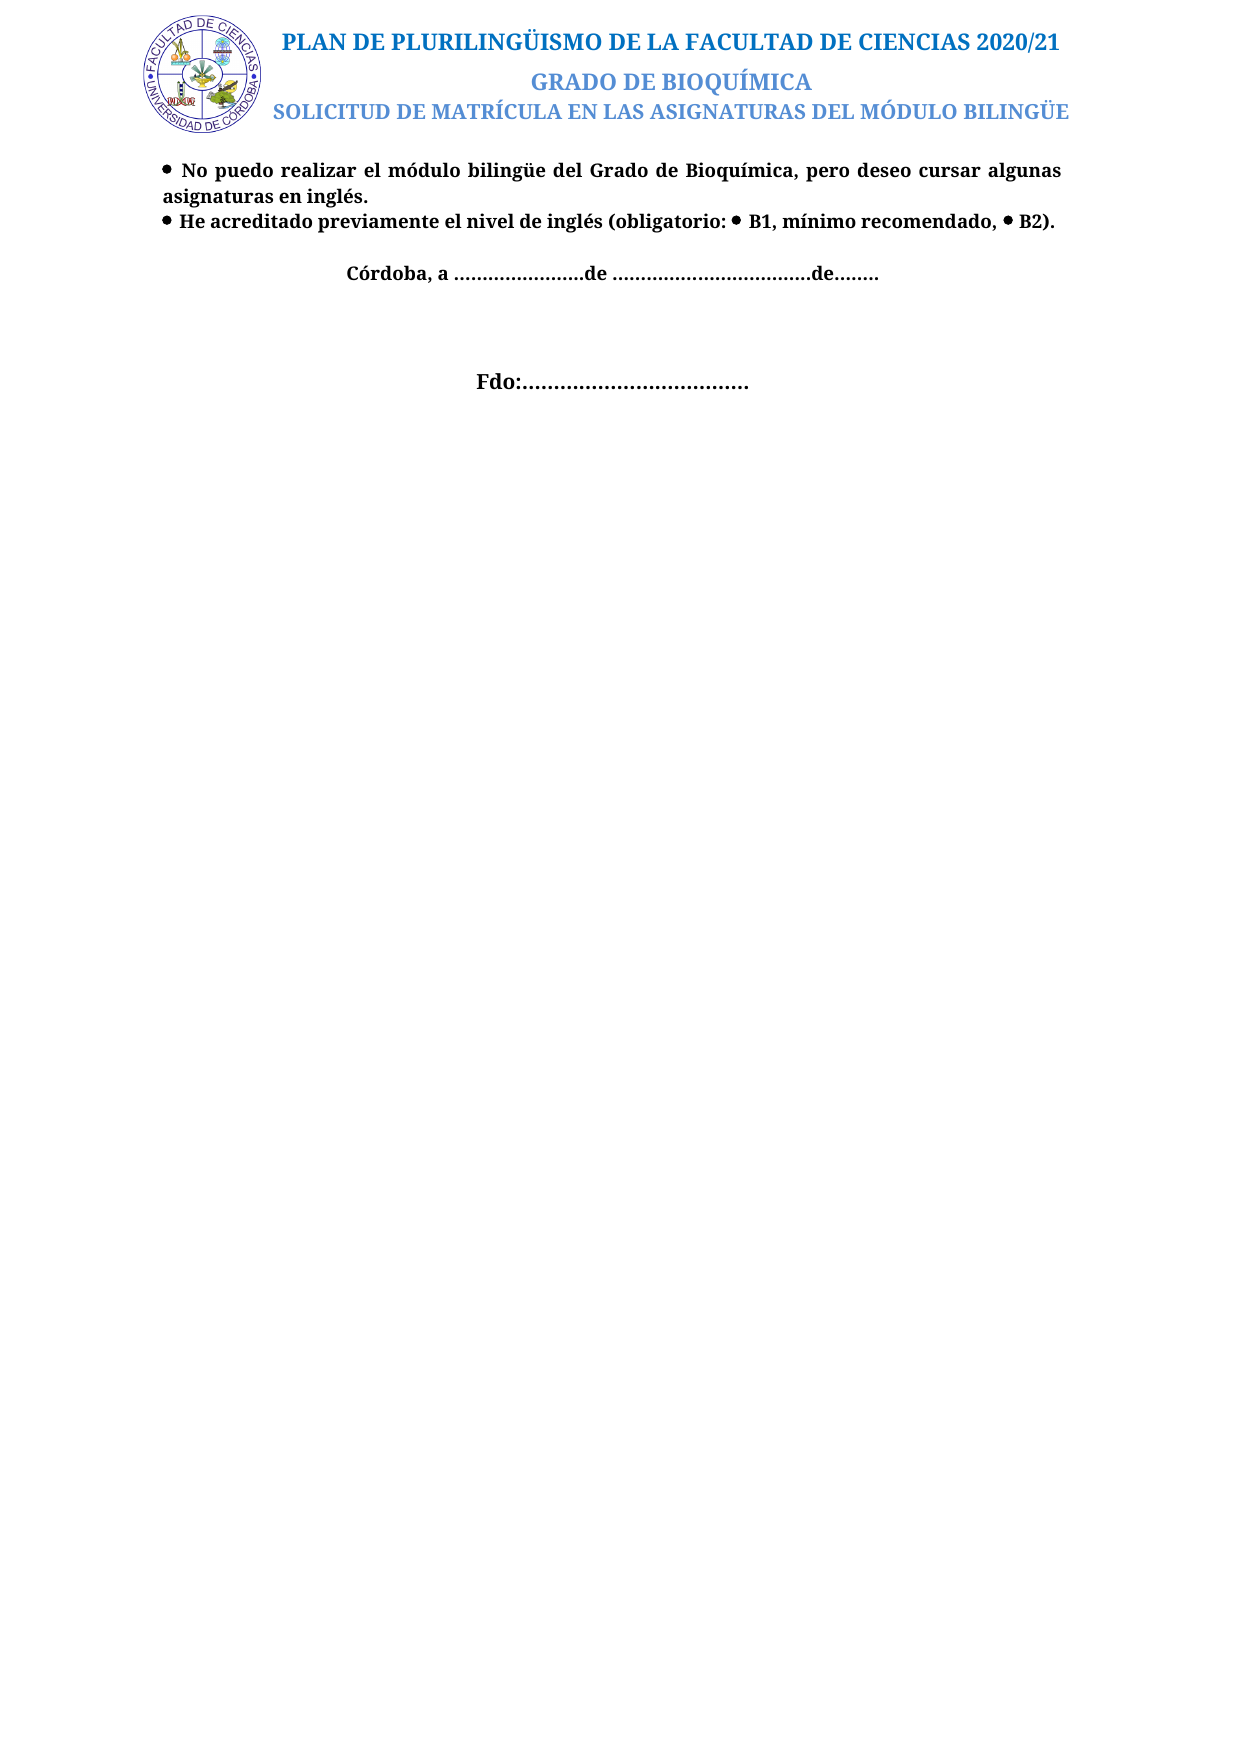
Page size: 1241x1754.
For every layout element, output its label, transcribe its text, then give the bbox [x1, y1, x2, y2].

picture [141, 13, 263, 135]
text Córdoba, a …………………..de ……………………………..de…….. [162, 260, 1063, 286]
text No puedo realizar el módulo bilingüe del Grado de Bioquímica, pero deseo cursar algunas asignaturas en inglés. [162, 158, 1063, 209]
text He acreditado previamente el nivel de inglés (obligatorio: B1, mínimo recomendado, B2). [162, 209, 1063, 234]
text Fdo:……………………………… [162, 367, 1063, 395]
